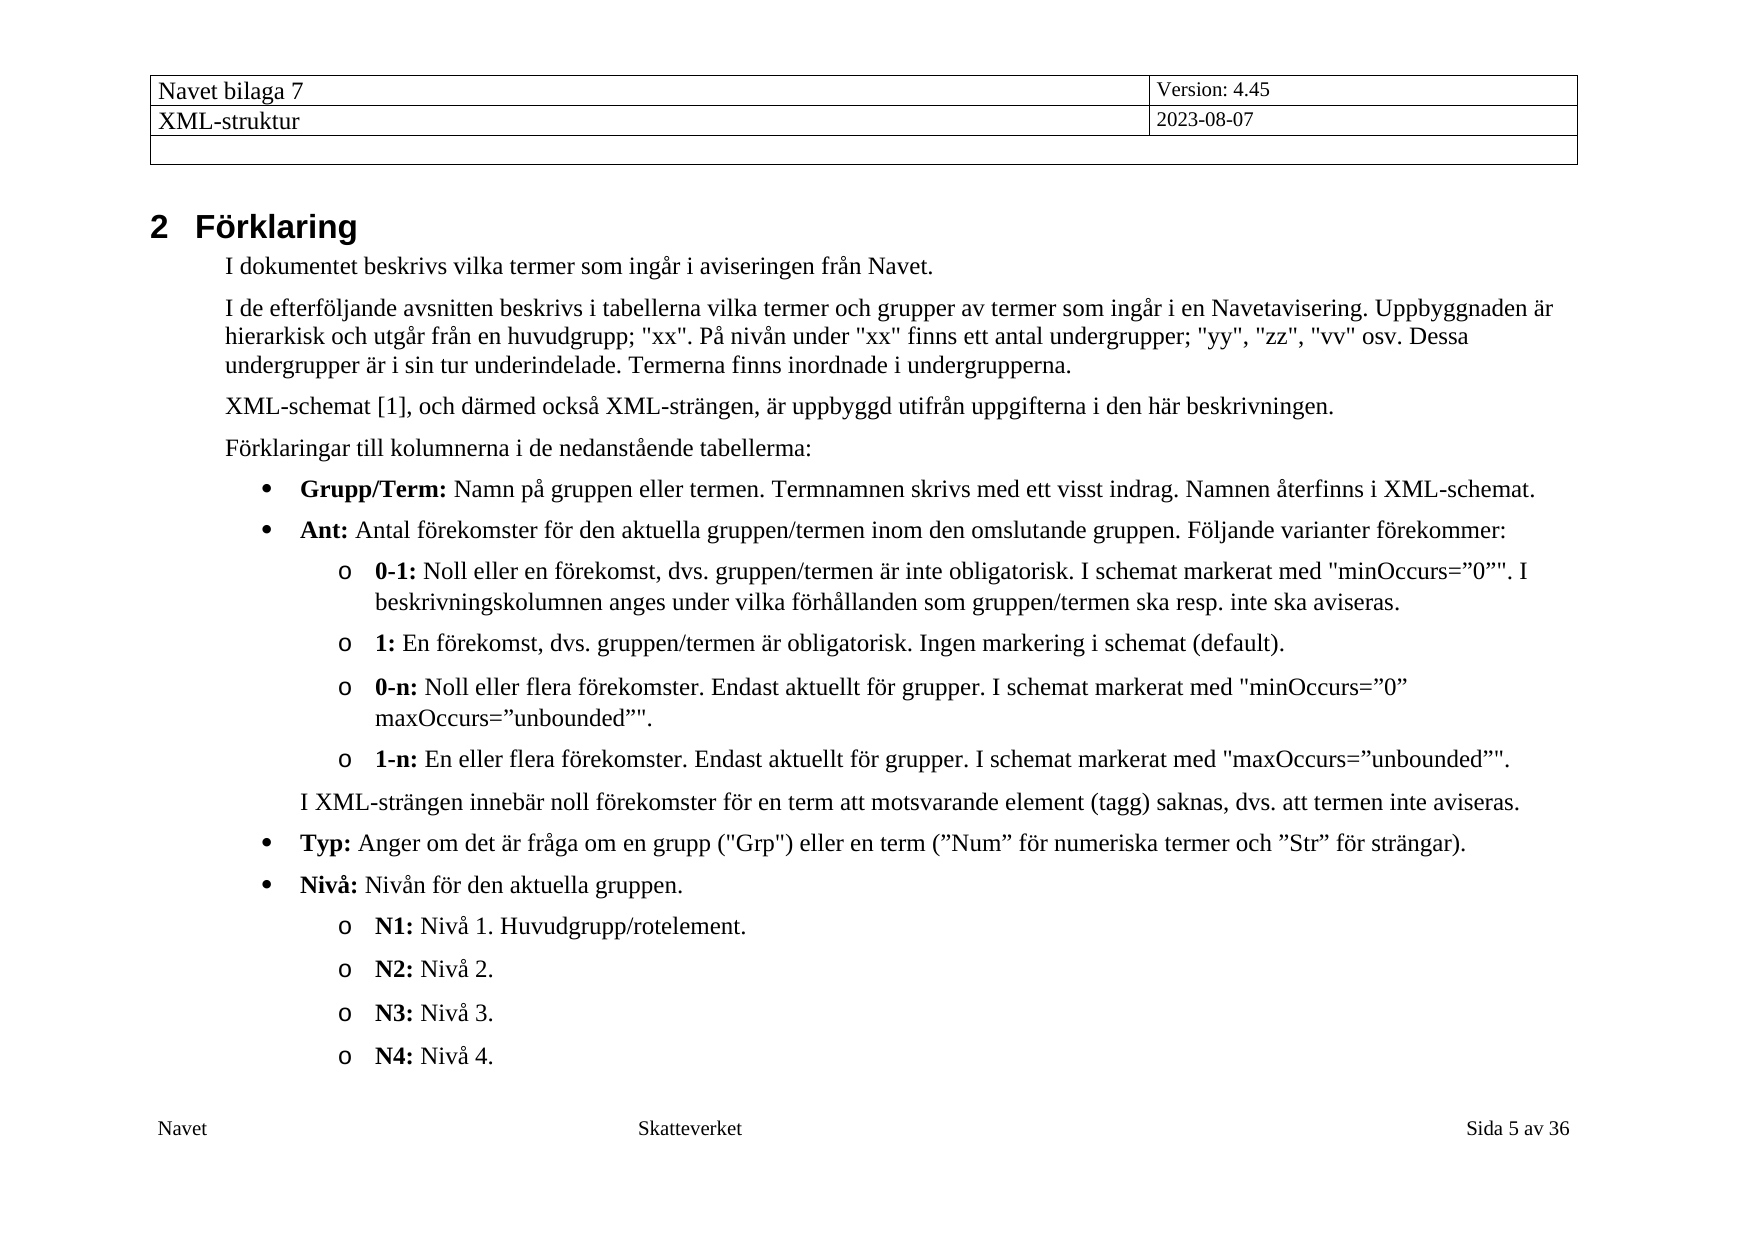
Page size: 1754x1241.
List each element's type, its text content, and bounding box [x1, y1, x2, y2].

text I dokumentet beskrivs vilka termer som ingår i aviseringen från Navet. [225, 251, 1577, 280]
list N4: Nivå 4. [337, 1041, 1577, 1072]
list N2: Nivå 2. [337, 954, 1577, 985]
list 1: En förekomst, dvs. gruppen/termen är obligatorisk. Ingen markering i schemat (default). [337, 628, 1577, 659]
text I de efterföljande avsnitten beskrivs i tabellerna vilka termer och grupper av termer som ingår i en Navetavisering. Uppbyggnaden är hierarkisk och utgår från en huvudgrupp; "xx". På nivån under "xx" finns ett antal undergrupper; "yy", "zz", "vv" osv. Dessa undergrupper är i sin tur underindelade. Termerna finns inordnade i undergrupperna. [225, 293, 1577, 379]
list 1-n: En eller flera förekomster. Endast aktuellt för grupper. I schemat markerat med "maxOccurs=”unbounded”". [337, 744, 1577, 775]
subtitle Förklaring [150, 207, 1577, 245]
text XML-schemat [1], och därmed också XML-strängen, är uppbyggd utifrån uppgifterna i den här beskrivningen. [225, 391, 1577, 420]
list Ant: Antal förekomster för den aktuella gruppen/termen inom den omslutande gruppen. Följande varianter förekommer: [262, 515, 1577, 544]
list Typ: Anger om det är fråga om en grupp ("Grp") eller en term (”Num” för numeriska termer och ”Str” för strängar). [262, 828, 1577, 857]
list N3: Nivå 3. [337, 998, 1577, 1028]
list 0-1: Noll eller en förekomst, dvs. gruppen/termen är inte obligatorisk. I schemat markerat med "minOccurs=”". I beskrivningskolumnen anges under vilka förhållanden som gruppen/termen ska resp. inte ska aviseras. [337, 556, 1577, 616]
list N1: Nivå 1. Huvudgrupp/rotelement. [337, 911, 1577, 942]
list 0-n: Noll eller flera förekomster. Endast aktuellt för grupper. I schemat markerat med "minOccurs=” maxOccurs=”unbounded”". [337, 672, 1577, 731]
list Grupp/Term: Namn på gruppen eller termen. Termnamnen skrivs med ett visst indrag. Namnen återfinns i XML-schemat. [262, 474, 1577, 503]
text I XML-strängen innebär noll förekomster för en term att motsvarande element (tagg) saknas, dvs. att termen inte aviseras. [300, 787, 1577, 816]
list Nivå: Nivån för den aktuella gruppen. [262, 870, 1577, 898]
text Förklaringar till kolumnerna i de nedanstående tabellerma: [225, 433, 1577, 461]
